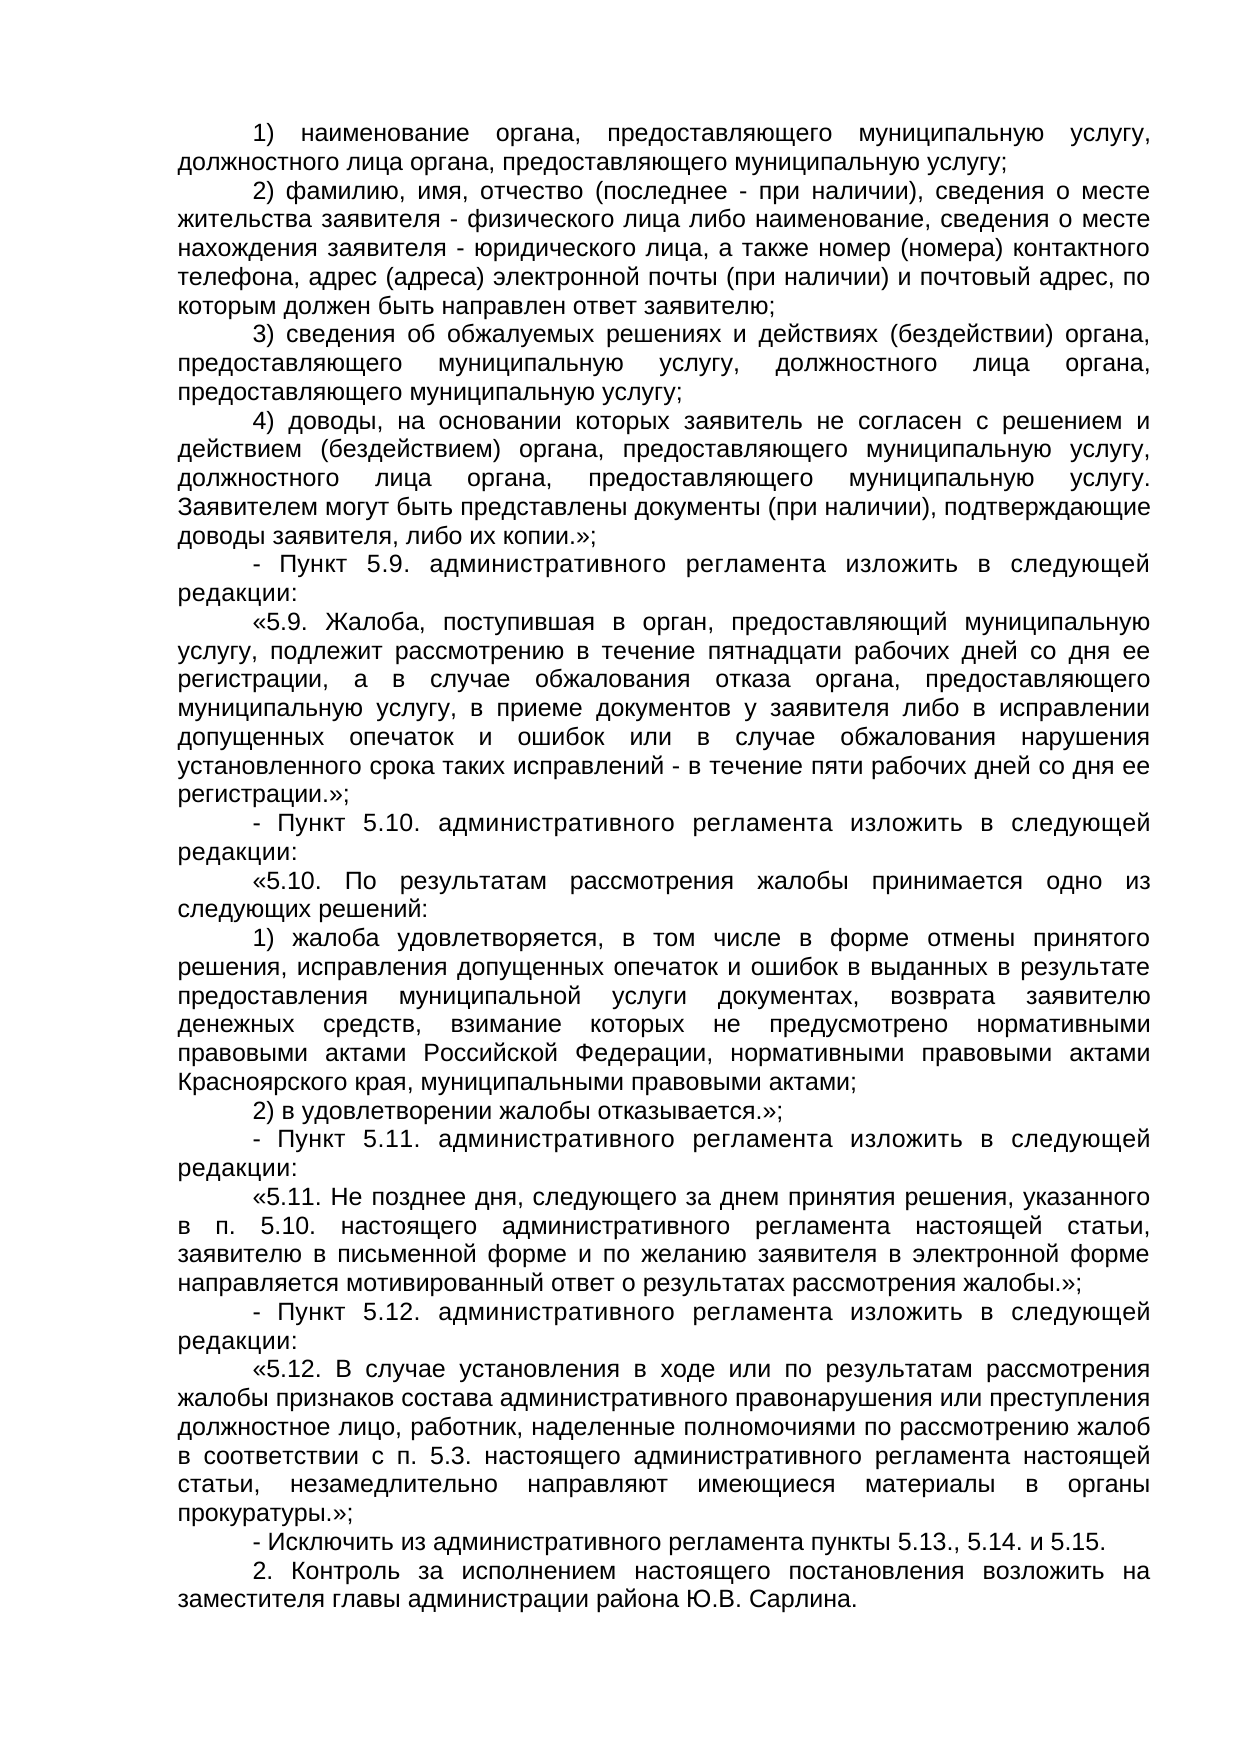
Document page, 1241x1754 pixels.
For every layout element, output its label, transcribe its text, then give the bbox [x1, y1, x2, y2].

text 2) фамилию, имя, отчество (последнее - при наличии), сведения о месте жительства заявителя - физического лица либо наименование, сведения о месте нахождения заявителя - юридического лица, а также номер (номера) контактного телефона, адрес (адреса) электронной почты (при наличии) и почтовый адрес, по которым должен быть направлен ответ заявителю; [177, 176, 1152, 319]
text 3) сведения об обжалуемых решениях и действиях (бездействии) органа, предоставляющего муниципальную услугу, должностного лица органа, предоставляющего муниципальную услугу; [177, 319, 1152, 406]
text - Пункт 5.9. административного регламента изложить в следующей редакции: [177, 549, 1152, 607]
text 4) доводы, на основании которых заявитель не согласен с решением и действием (бездействием) органа, предоставляющего муниципальную услугу, должностного лица органа, предоставляющего муниципальную услугу. Заявителем могут быть представлены документы (при наличии), подтверждающие доводы заявителя, либо их копии.»; [177, 406, 1152, 549]
text - Пункт 5.12. административного регламента изложить в следующей редакции: [177, 1297, 1152, 1354]
text 2. Контроль за исполнением настоящего постановления возложить на заместителя главы администрации района Ю.В. Сарлина. [177, 1556, 1152, 1613]
text 2) в удовлетворении жалобы отказывается.»; [177, 1096, 1152, 1124]
text «5.10. По результатам рассмотрения жалобы принимается одно из следующих решений: [177, 866, 1152, 923]
text 1) наименование органа, предоставляющего муниципальную услугу, должностного лица органа, предоставляющего муниципальную услугу; [177, 118, 1152, 176]
text - Исключить из административного регламента пункты 5.13., 5.14. и 5.15. [177, 1527, 1152, 1556]
text «5.11. Не позднее дня, следующего за днем принятия решения, указанного в п. 5.10. настоящего административного регламента настоящей статьи, заявителю в письменной форме и по желанию заявителя в электронной форме направляется мотивированный ответ о результатах рассмотрения жалобы.»; [177, 1182, 1152, 1297]
text «5.12. В случае установления в ходе или по результатам рассмотрения жалобы признаков состава административного правонарушения или преступления должностное лицо, работник, наделенные полномочиями по рассмотрению жалоб в соответствии с п. 5.3. настоящего административного регламента настоящей статьи, незамедлительно направляют имеющиеся материалы в органы прокуратуры.»; [177, 1354, 1152, 1527]
text - Пункт 5.10. административного регламента изложить в следующей редакции: [177, 808, 1152, 866]
text «5.9. Жалоба, поступившая в орган, предоставляющий муниципальную услугу, подлежит рассмотрению в течение пятнадцати рабочих дней со дня ее регистрации, а в случае обжалования отказа органа, предоставляющего муниципальную услугу, в приеме документов у заявителя либо в исправлении допущенных опечаток и ошибок или в случае обжалования нарушения установленного срока таких исправлений - в течение пяти рабочих дней со дня ее регистрации.»; [177, 607, 1152, 808]
text 1) жалоба удовлетворяется, в том числе в форме отмены принятого решения, исправления допущенных опечаток и ошибок в выданных в результате предоставления муниципальной услуги документах, возврата заявителю денежных средств, взимание которых не предусмотрено нормативными правовыми актами Российской Федерации, нормативными правовыми актами Красноярского края, муниципальными правовыми актами; [177, 923, 1152, 1096]
text - Пункт 5.11. административного регламента изложить в следующей редакции: [177, 1124, 1152, 1182]
